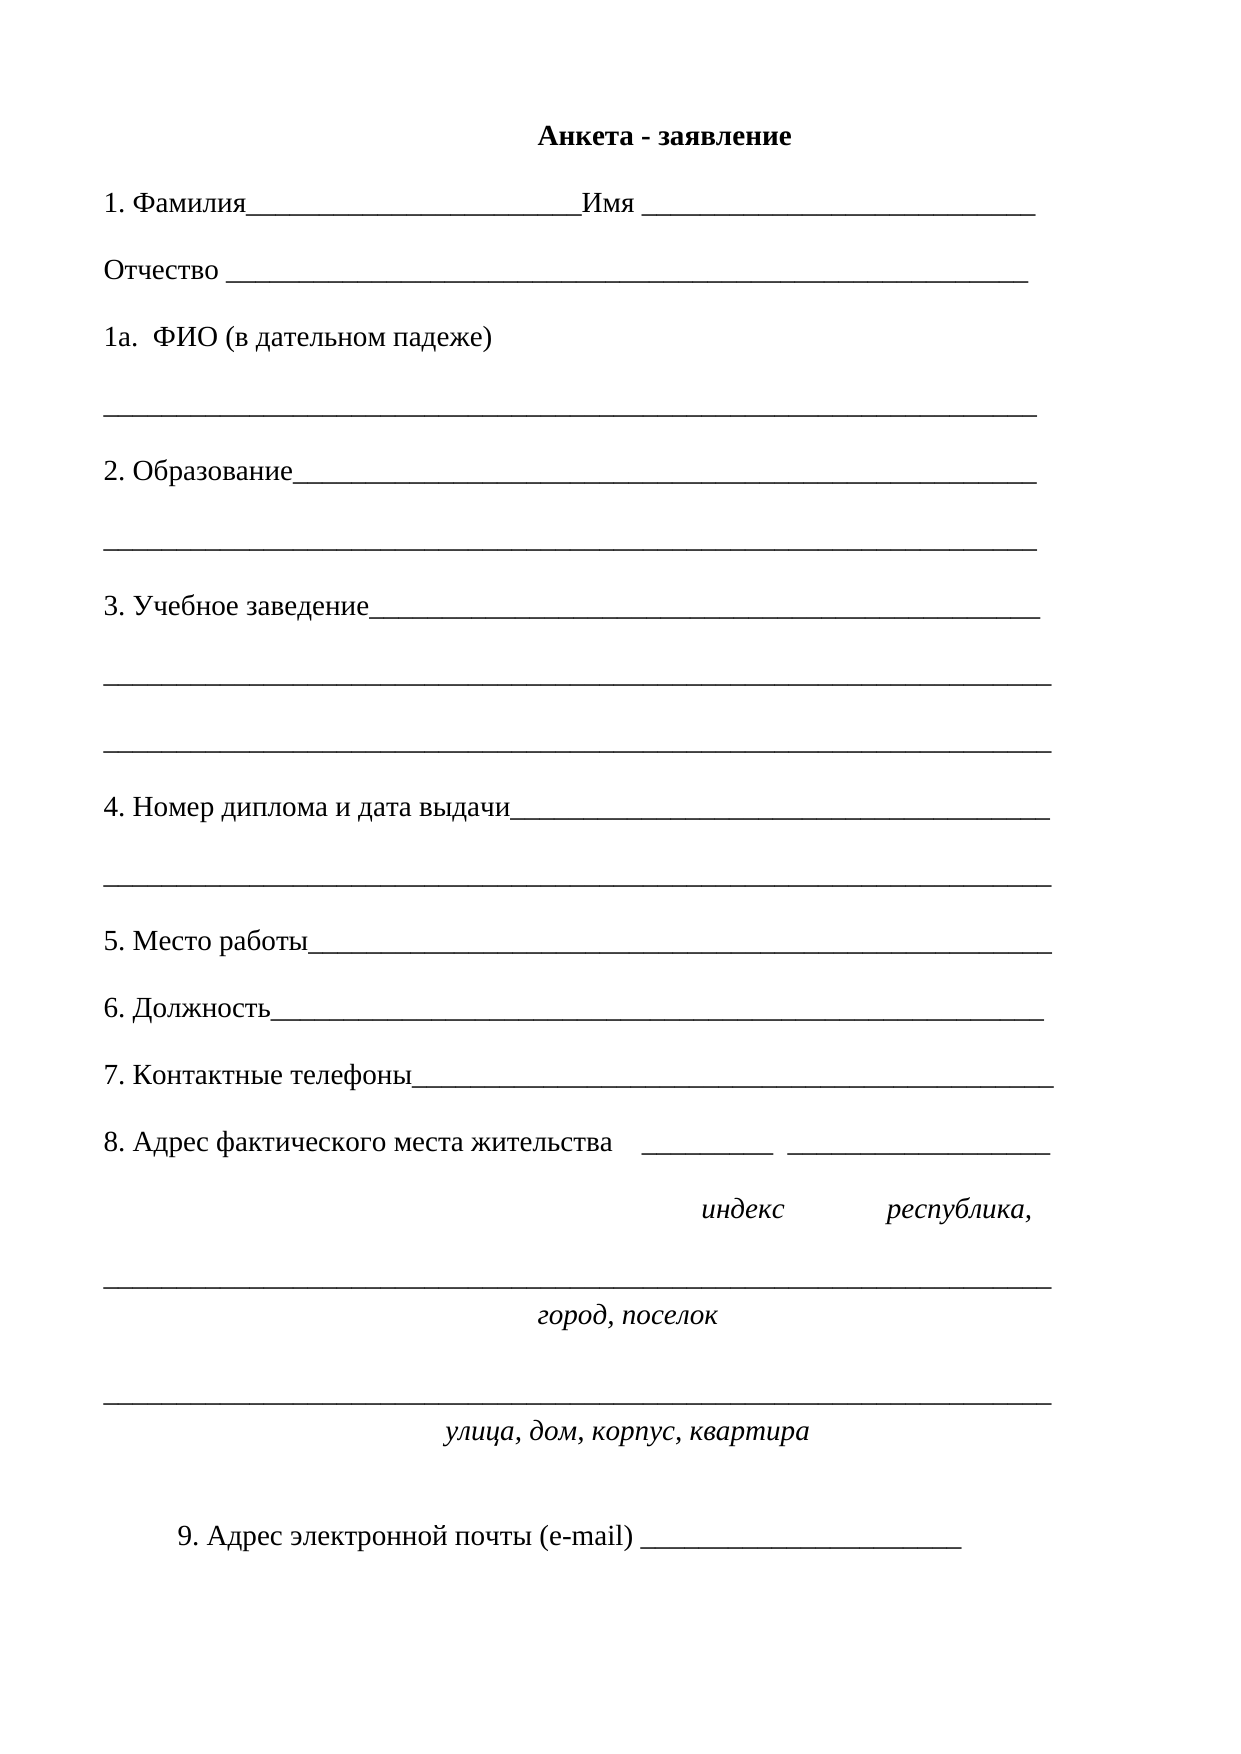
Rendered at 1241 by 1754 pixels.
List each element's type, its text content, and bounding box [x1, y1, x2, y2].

text 1а. ФИО (в дательном падеже) [103, 319, 1152, 353]
text Отчество _______________________________________________________ [103, 252, 1152, 286]
text ________________________________________________________________ [103, 386, 1152, 420]
text улица, дом, корпус, квартира [103, 1413, 1152, 1446]
text _________________________________________________________________ [103, 856, 1152, 889]
text город, поселок [103, 1297, 1152, 1331]
text Анкета - заявление [177, 118, 1152, 152]
text ________________________________________________________________ [103, 521, 1152, 554]
text 1. Фамилия_______________________Имя ___________________________ [103, 185, 1152, 219]
text индекс республика, [103, 1191, 1152, 1225]
text 6. Должность_____________________________________________________ [103, 990, 1152, 1024]
text 3. Учебное заведение______________________________________________ [103, 588, 1152, 621]
text 4. Номер диплома и дата выдачи_____________________________________ [103, 789, 1152, 822]
text _________________________________________________________________ [103, 655, 1152, 688]
text _________________________________________________________________ [103, 1258, 1152, 1292]
text 2. Образование___________________________________________________ [103, 453, 1152, 487]
text 5. Место работы___________________________________________________ [103, 923, 1152, 957]
text _________________________________________________________________ [103, 1374, 1152, 1408]
text _________________________________________________________________ [103, 722, 1152, 755]
text 8. Адрес фактического места жительства _________ __________________ [103, 1124, 1152, 1158]
text 9. Адрес электронной почты (e-mail) ______________________ [177, 1518, 1152, 1552]
text 7. Контактные телефоны____________________________________________ [103, 1057, 1152, 1091]
